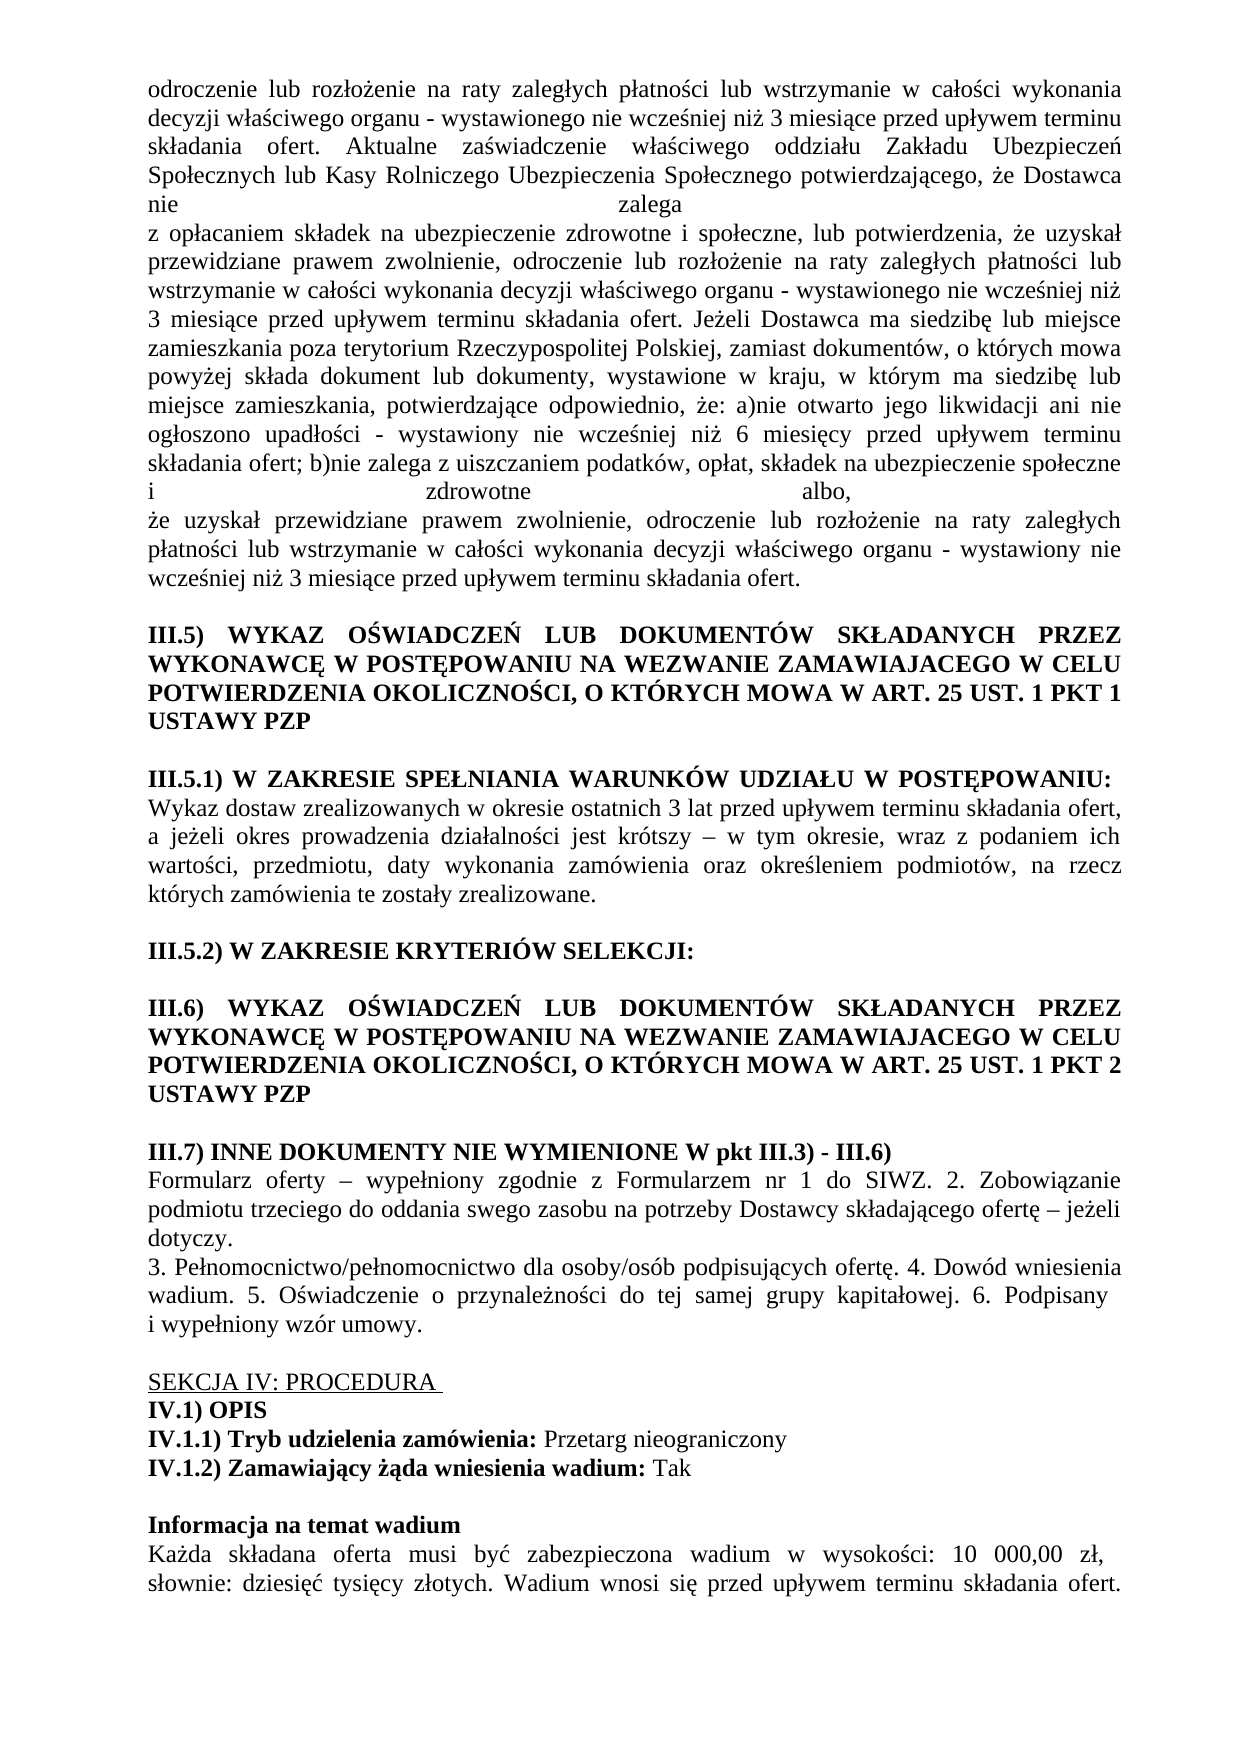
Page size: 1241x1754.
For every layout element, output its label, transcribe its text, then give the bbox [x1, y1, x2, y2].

text IV.1) OPIS IV.1.1) Tryb udzielenia zamówienia: Przetarg nieograniczony IV.1.2) Zamawiający żąda wniesienia wadium: Tak [148, 1396, 1122, 1482]
text III.5.2) W ZAKRESIE KRYTERIÓW SELEKCJI: [148, 908, 1122, 993]
text III.5.1) W ZAKRESIE SPEŁNIANIA WARUNKÓW UDZIAŁU W POSTĘPOWANIU: Wykaz dostaw zrealizowanych w okresie ostatnich 3 lat przed upływem terminu składania ofert, a jeżeli okres prowadzenia działalności jest krótszy – w tym okresie, wraz z podaniem ich wartości, przedmiotu, daty wykonania zamówienia oraz określeniem podmiotów, na rzecz których zamówienia te zostały zrealizowane. [148, 764, 1122, 908]
text Formularz oferty – wypełniony zgodnie z Formularzem nr 1 do SIWZ. 2. Zobowiązanie podmiotu trzeciego do oddania swego zasobu na potrzeby Dostawcy składającego ofertę – jeżeli dotyczy. 3. Pełnomocnictwo/pełnomocnictwo dla osoby/osób podpisujących ofertę. 4. Dowód wniesienia wadium. 5. Oświadczenie o przynależności do tej samej grupy kapitałowej. 6. Podpisany i wypełniony wzór umowy. [148, 1166, 1122, 1338]
text III.6) WYKAZ OŚWIADCZEŃ LUB DOKUMENTÓW SKŁADANYCH PRZEZ WYKONAWCĘ W POSTĘPOWANIU NA WEZWANIE ZAMAWIAJACEGO W CELU POTWIERDZENIA OKOLICZNOŚCI, O KTÓRYCH MOWA W ART. 25 UST. 1 PKT 2 USTAWY PZP [148, 993, 1122, 1108]
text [148, 1539, 1122, 1597]
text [148, 74, 1122, 591]
text SEKCJA IV: PROCEDURA [148, 1367, 1122, 1396]
text III.5) WYKAZ OŚWIADCZEŃ LUB DOKUMENTÓW SKŁADANYCH PRZEZ WYKONAWCĘ W POSTĘPOWANIU NA WEZWANIE ZAMAWIAJACEGO W CELU POTWIERDZENIA OKOLICZNOŚCI, O KTÓRYCH MOWA W ART. 25 UST. 1 PKT 1 USTAWY PZP [148, 620, 1122, 735]
text III.7) INNE DOKUMENTY NIE WYMIENIONE W pkt III.3) - III.6) [148, 1137, 1122, 1166]
text Informacja na temat wadium [148, 1482, 1122, 1539]
